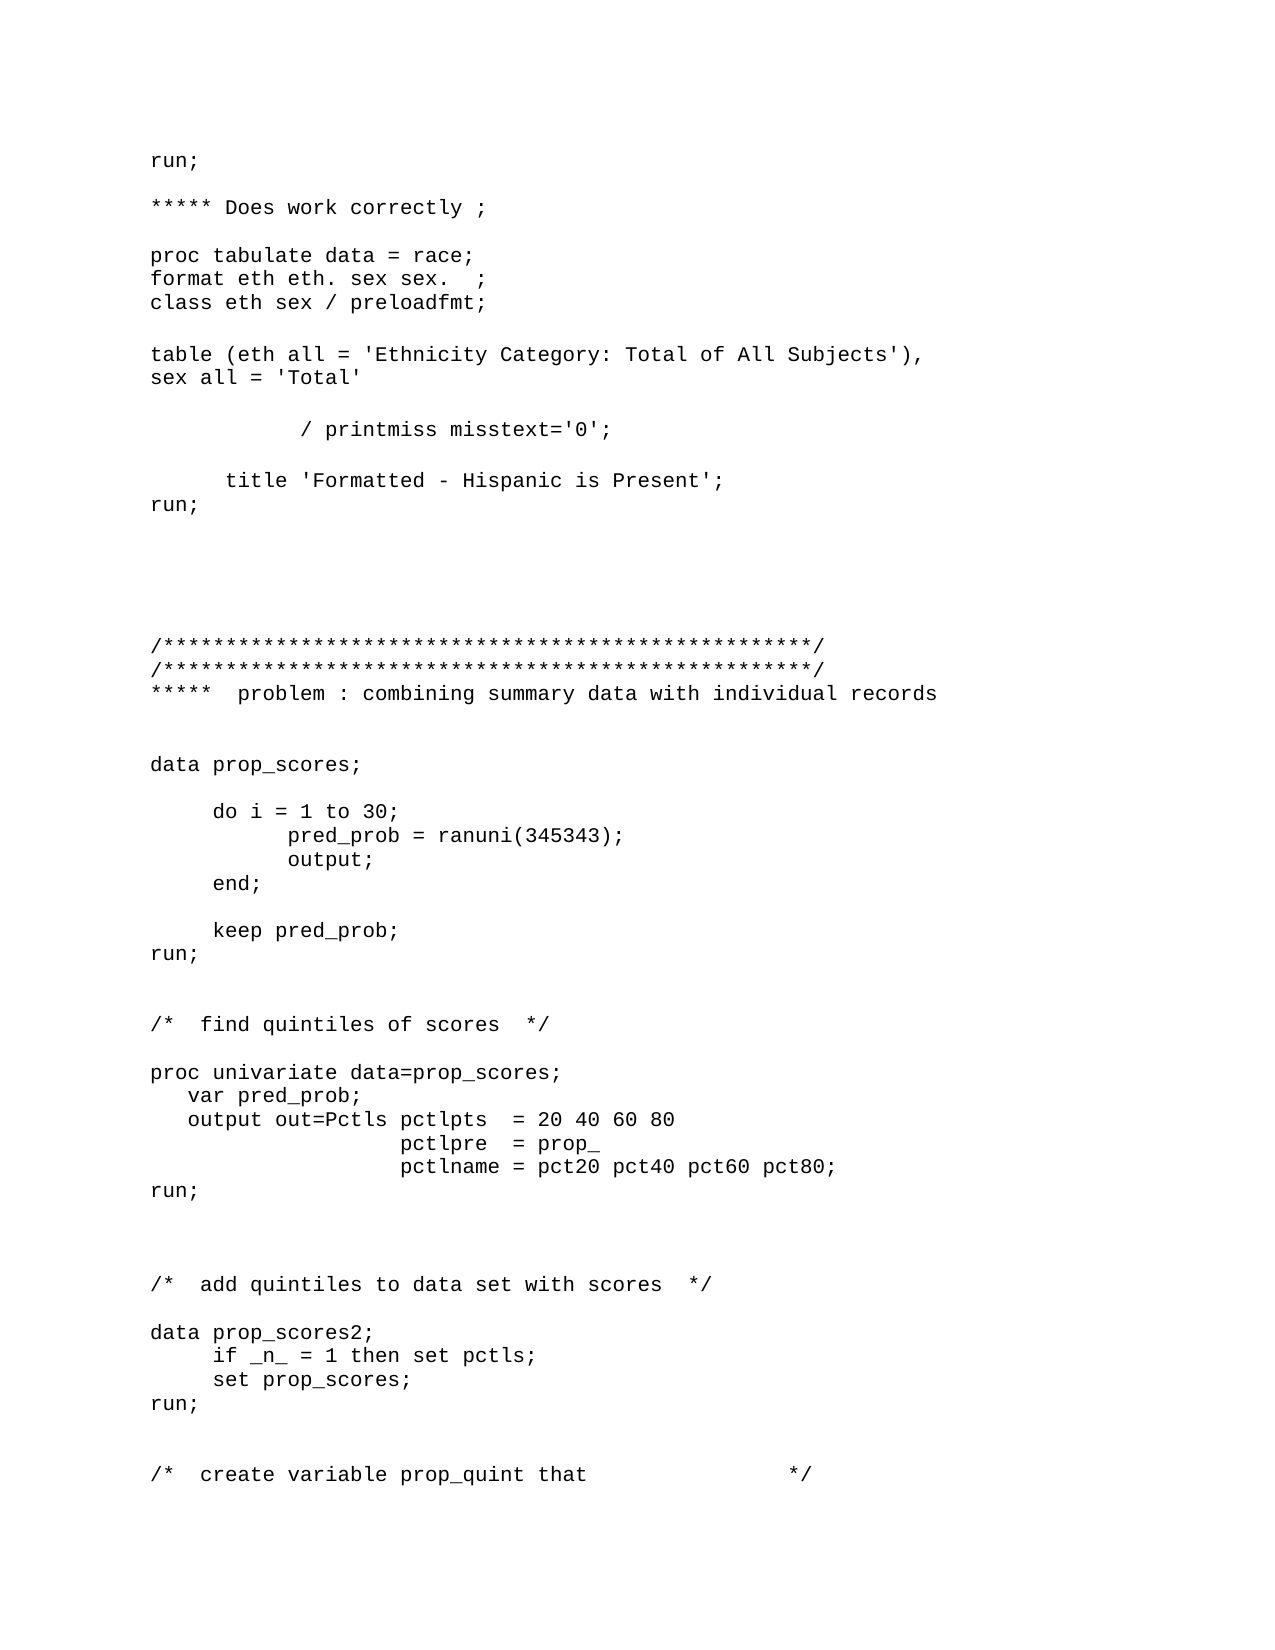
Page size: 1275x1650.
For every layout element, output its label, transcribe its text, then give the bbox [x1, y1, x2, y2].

text format eth eth. sex sex. ; [150, 268, 1125, 292]
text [150, 343, 1125, 367]
text proc tabulate data = race; [150, 244, 1125, 268]
text run; [150, 943, 1125, 967]
text /* create variable prop_quint that */ [150, 1464, 1125, 1487]
text pred_prob = ranuni(345343); [150, 825, 1125, 849]
text ***** problem : combining summary data with individual records [150, 683, 1125, 707]
text keep pred_prob; [150, 920, 1125, 943]
text run; [150, 150, 1125, 174]
text /* find quintiles of scores */ [150, 1014, 1125, 1038]
text var pred_prob; [150, 1085, 1125, 1109]
text /* add quintiles to data set with scores */ [150, 1274, 1125, 1298]
text set prop_scores; [150, 1369, 1125, 1393]
text run; [150, 1393, 1125, 1416]
text end; [150, 872, 1125, 896]
text output out=Pctls pctlpts = 20 40 60 80 [150, 1109, 1125, 1133]
text pctlname = pct20 pct40 pct60 pct80; [150, 1156, 1125, 1180]
text run; [150, 494, 1125, 518]
text /****************************************************/ [150, 660, 1125, 683]
text if _n_ = 1 then set pctls; [150, 1345, 1125, 1369]
text / printmiss misstext='0'; [150, 419, 1125, 442]
text output; [150, 849, 1125, 872]
text pctlpre = prop_ [150, 1133, 1125, 1156]
text class eth sex / preloadfmt; [150, 292, 1125, 316]
text do i = 1 to 30; [150, 802, 1125, 825]
text /****************************************************/ [150, 636, 1125, 660]
text run; [150, 1180, 1125, 1203]
text sex all = 'Total' [150, 367, 1125, 391]
text title 'Formatted - Hispanic is Present'; [150, 471, 1125, 494]
text data prop_scores2; [150, 1322, 1125, 1345]
text proc univariate data=prop_scores; [150, 1062, 1125, 1085]
text ***** Does work correctly ; [150, 197, 1125, 221]
text data prop_scores; [150, 754, 1125, 778]
